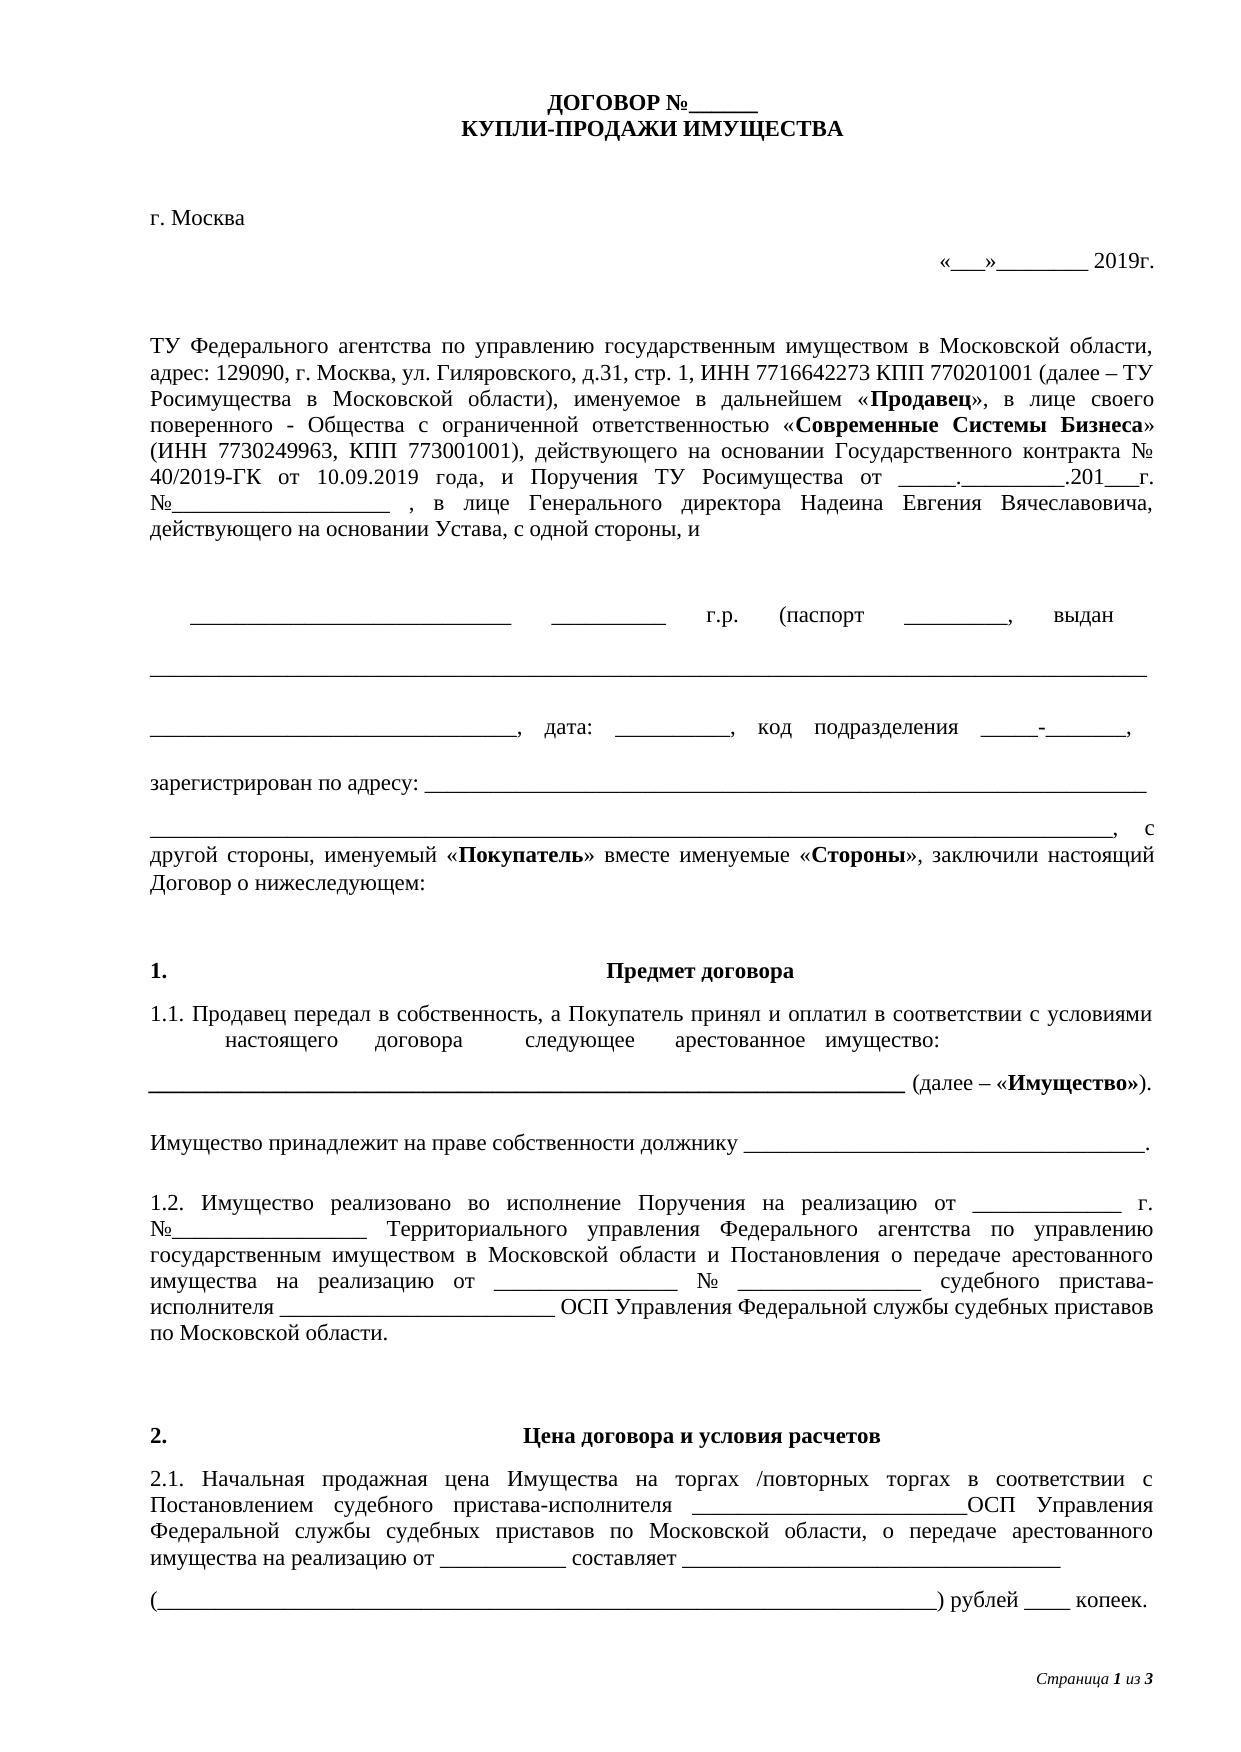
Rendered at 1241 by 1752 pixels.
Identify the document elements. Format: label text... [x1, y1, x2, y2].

text Имущество принадлежит на праве собственности должнику ___________________________________. [150, 1129, 1155, 1156]
text 1.2. Имущество реализовано во исполнение Поручения на реализацию от _____________ г. №_________________ Территориального управления Федерального агентства по управлению государственным имуществом в Московской области и Постановления о передаче арестованного имущества на реализацию от ________________ № ________________ судебного пристава-исполнителя ________________________ ОСП Управления Федеральной службы судебных приставов по Московской области. [150, 1189, 1155, 1346]
list Цена договора и условия расчетов [150, 1423, 1155, 1449]
text 2.1. Начальная продажная цена Имущества на торгах /повторных торгах в соответствии с Постановлением судебного пристава-исполнителя ________________________ОСП Управления Федеральной службы судебных приставов по Московской области, о передаче арестованного имущества на реализацию от ___________ составляет _________________________________ [150, 1466, 1155, 1570]
text 1.1. Продавец передал в собственность, а Покупатель принял и оплатил в соответствии с условиями настоящего договора следующее арестованное имущество: [150, 1000, 1155, 1052]
text ________________________________, дата: __________, код подразделения _____-_______, зарегистрирован по адресу: _______________________________________________________________ [150, 713, 1155, 795]
text ДОГОВОР №______ КУПЛИ-ПРОДАЖИ ИМУЩЕСТВА [150, 89, 1155, 141]
text __________________________________________________________________ (далее – «Имущество»). [150, 1069, 1155, 1096]
text г. Москва [150, 204, 1155, 230]
text ТУ Федерального агентства по управлению государственным имуществом в Московской области, адрес: 129090, г. Москва, ул. Гиляровского, д.31, стр. 1, ИНН 7716642273 КПП 770201001 (далее – ТУ Росимущества в Московской области), именуемое в дальнейшем «Продавец», в лице своего поверенного - Общества с ограниченной ответственностью «Современные Системы Бизнеса» (ИНН 7730249963, КПП 773001001), действующего на основании Государственного контракта № 40/2019-ГК от 10.09.2019 года, и Поручения ТУ Росимущества от _____._________.201___г. №___________________ , в лице Генерального директора Надеина Евгения Вячеславовича, действующего на основании Устава, с одной стороны, и [150, 333, 1155, 542]
list Предмет договора [150, 957, 1155, 984]
text ____________________________ __________ г.р. (паспорт _________, выдан _______________________________________________________________________________________ [150, 601, 1155, 679]
text «___»________ 2019г. [150, 247, 1155, 273]
text ____________________________________________________________________________________, с другой стороны, именуемый «Покупатель» вместе именуемые «Стороны», заключили настоящий Договор о нижеследующем: [150, 813, 1155, 896]
text (____________________________________________________________________) рублей ____ копеек. [150, 1587, 1155, 1613]
